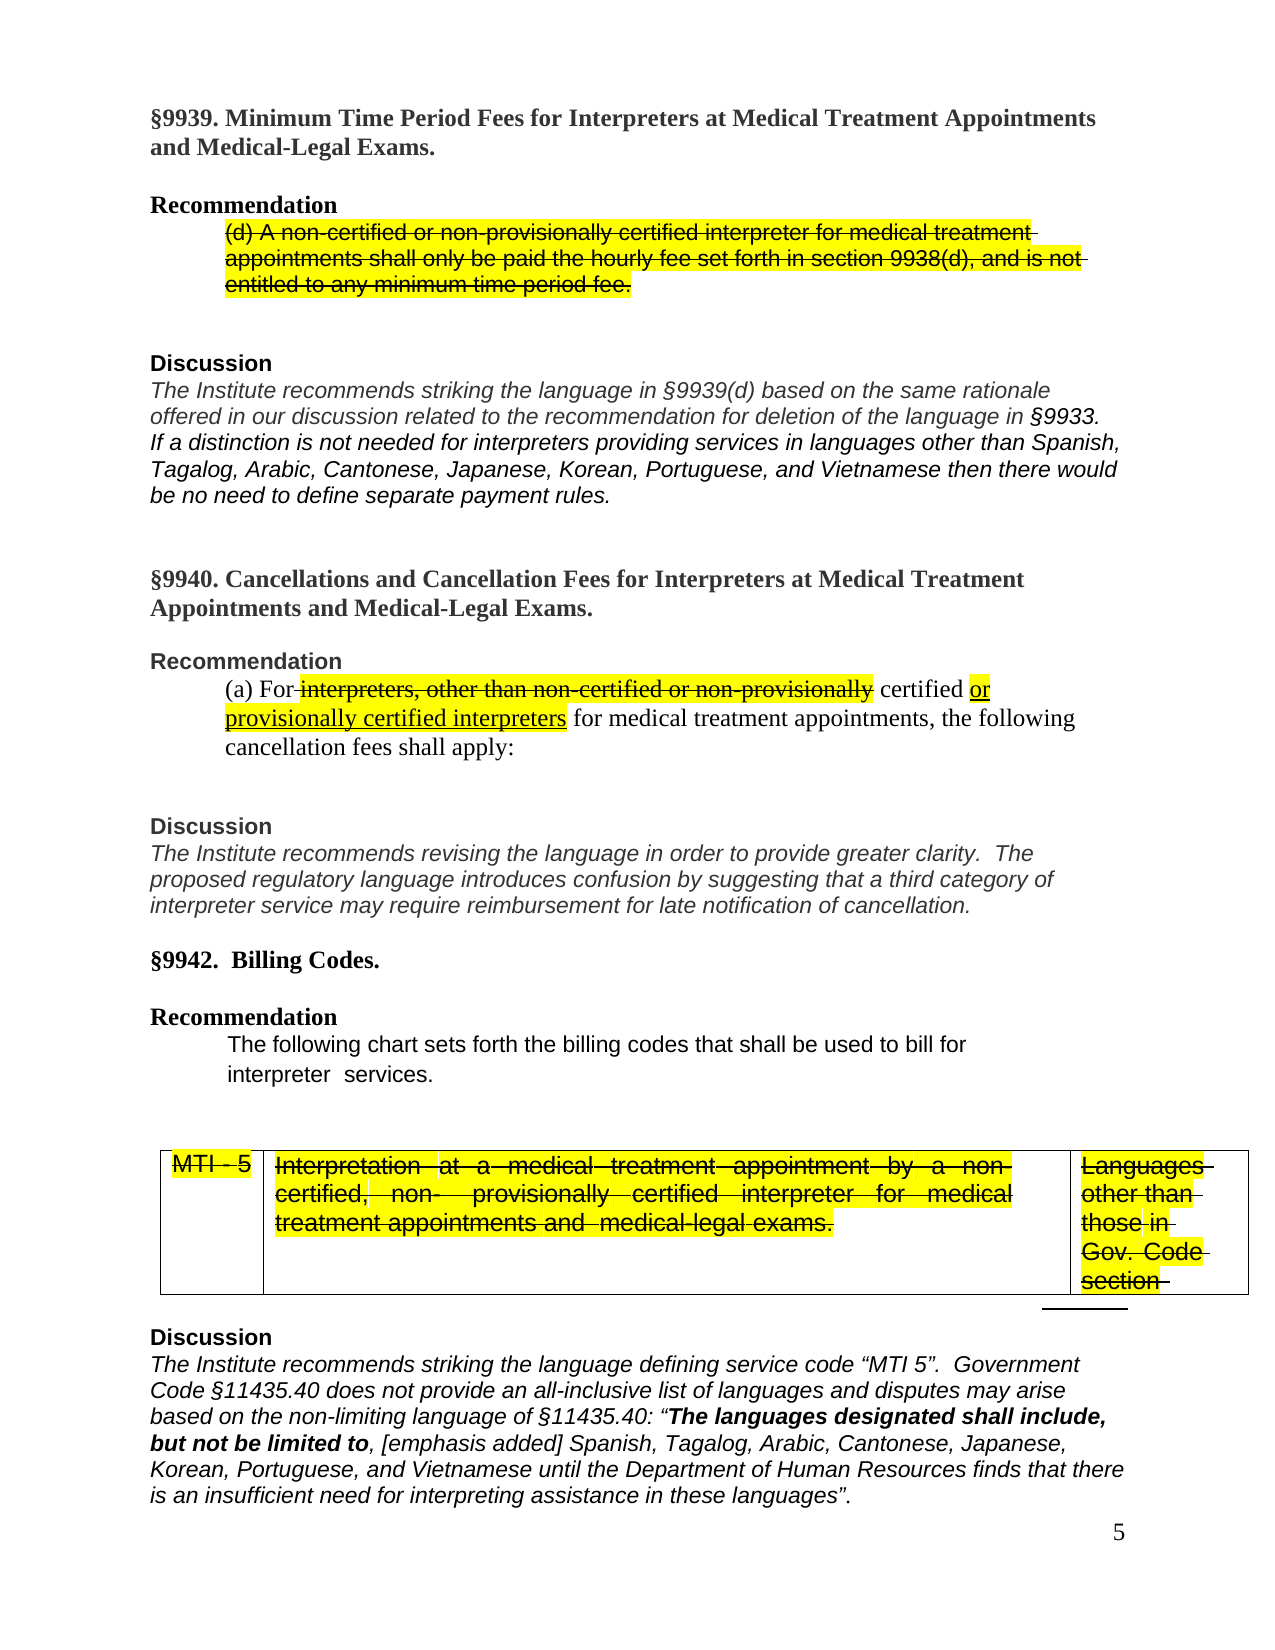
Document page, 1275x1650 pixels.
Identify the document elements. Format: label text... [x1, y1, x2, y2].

text The Institute recommends striking the language in §9939(d) based on the same rationale offered in our discussion related to the recommendation for deletion of the language in §9933. If a distinction is not needed for interpreters providing services in languages other than Spanish, Tagalog, Arabic, Cantonese, Japanese, Korean, Portuguese, and Vietnamese then there would be no need to define separate payment rules. [150, 377, 1125, 508]
text Recommendation [150, 648, 1125, 674]
text The Institute recommends revising the language in order to provide greater clarity. The proposed regulatory language introduces confusion by suggesting that a third category of interpreter service may require reimbursement for late notification of cancellation. [150, 839, 1125, 918]
text Discussion [150, 1324, 1125, 1351]
text (d) A non-certified or non-provisionally certified interpreter for medical treatment appointments shall only be paid the hourly fee set forth in section 9938(d), and is not entitled to any minimum time period fee. [225, 218, 1125, 298]
text Recommendation [150, 1002, 1125, 1031]
table_header Interpretation at a medical treatment appointment by a non-certified, non- provisionally certified interpreter for medical treatment appointments and medical-legal exams. [264, 1151, 1070, 1294]
text Discussion [150, 350, 1125, 377]
text §9942. Billing Codes. [150, 945, 1125, 974]
text (a) For interpreters, other than non-certified or non-provisionally certified or provisionally certified interpreters for medical treatment appointments, the following cancellation fees shall apply: [225, 674, 1125, 760]
text Recommendation [150, 190, 1125, 218]
text Discussion [150, 813, 1125, 839]
table_header Languages other than those in Gov. Code section 11435.40 [1160, 1151, 1248, 1294]
text §9940. Cancellations and Cancellation Fees for Interpreters at Medical Treatment Appointments and Medical-Legal Exams. [150, 564, 1125, 621]
text The following chart sets forth the billing codes that shall be used to bill for interpreter services. [227, 1031, 996, 1088]
table_header MTI - 5 [161, 1151, 263, 1294]
text §9939. Minimum Time Period Fees for Interpreters at Medical Treatment Appointments and Medical-Legal Exams. [150, 103, 1125, 161]
text The Institute recommends striking the language defining service code “MTI 5”. Government Code §11435.40 does not provide an all-inclusive list of languages and disputes may arise based on the non-limiting language of §11435.40: “The languages designated shall include, but not be limited to, [emphasis added] Spanish, Tagalog, Arabic, Cantonese, Japanese, Korean, Portuguese, and Vietnamese until the Department of Human Resources finds that there is an insufficient need for interpreting assistance in these languages”. [150, 1351, 1125, 1509]
